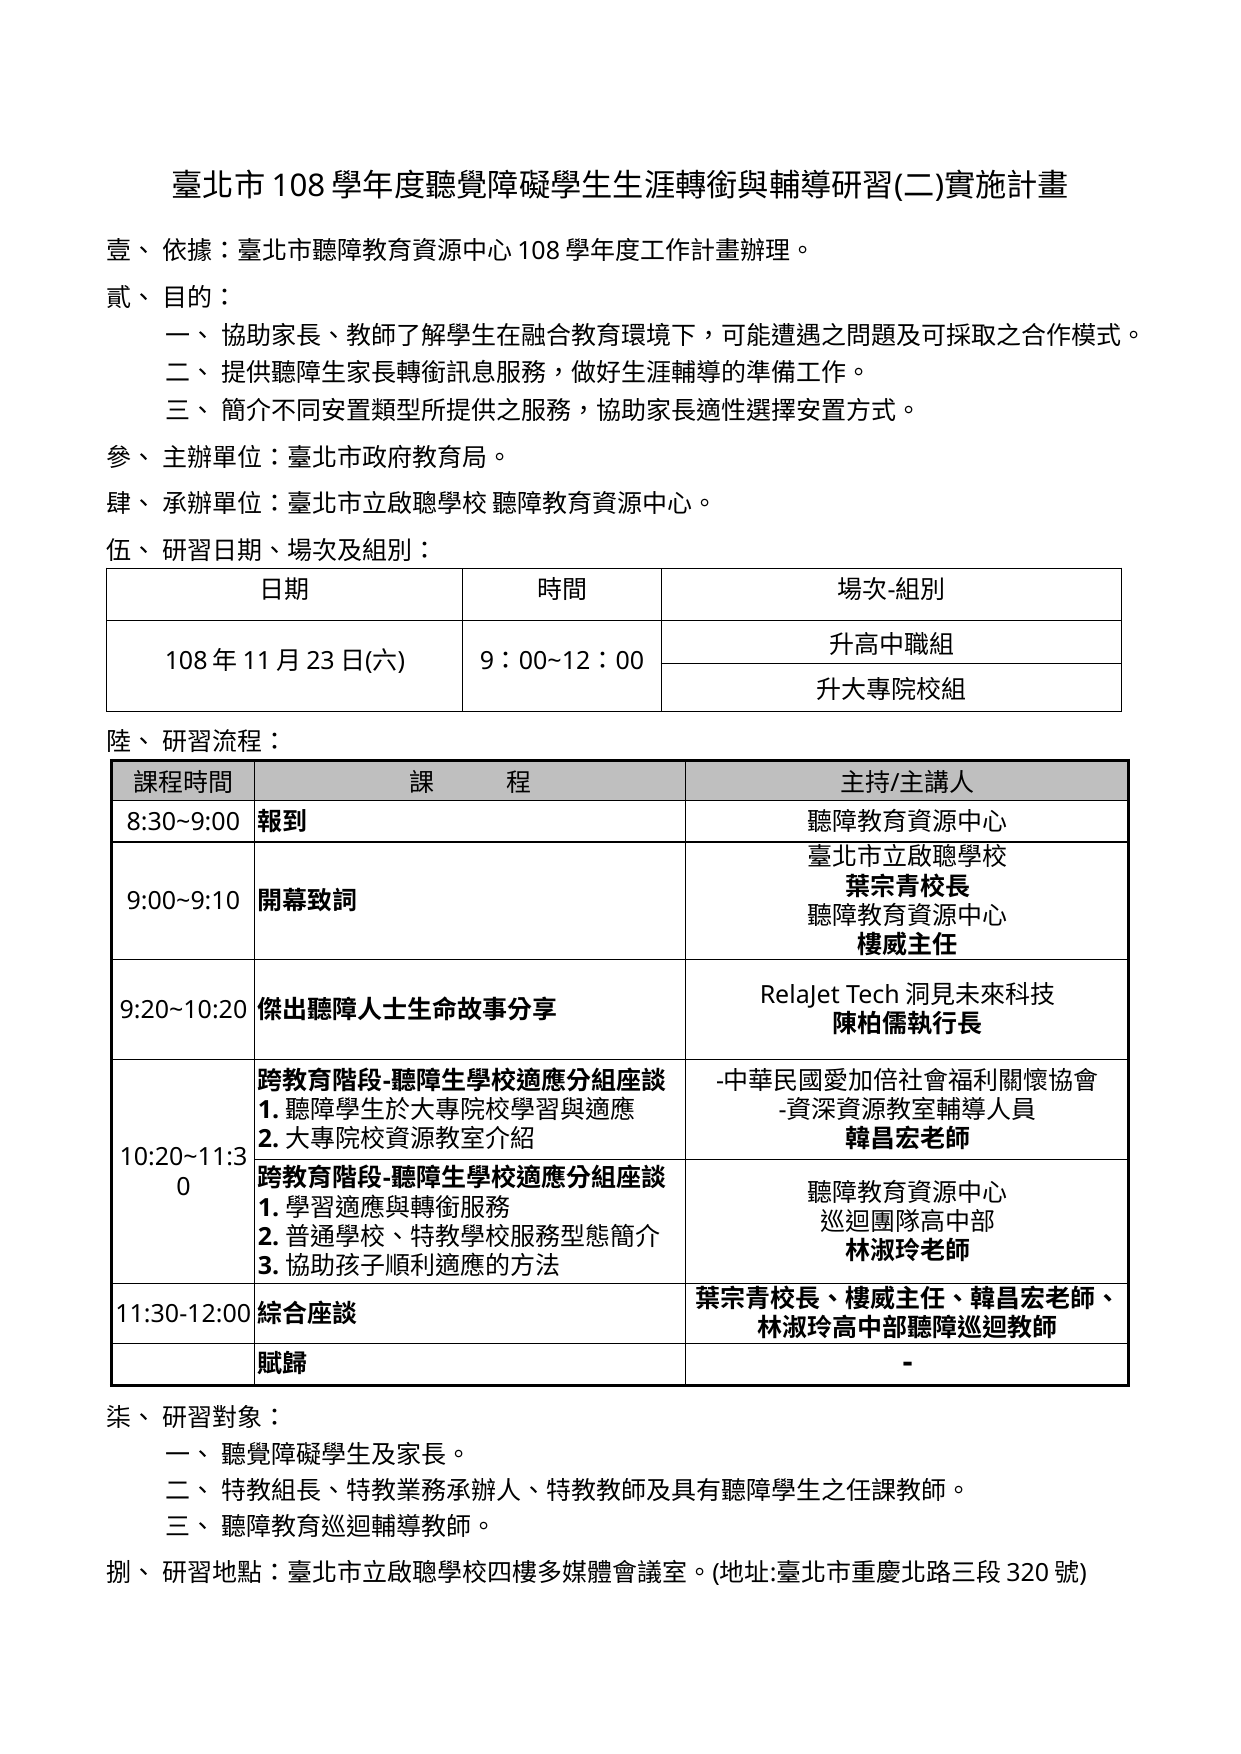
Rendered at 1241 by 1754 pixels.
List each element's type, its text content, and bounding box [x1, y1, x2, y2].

list 研習對象： [106, 1397, 1134, 1434]
table_cell 聽障教育資源中心 [686, 801, 1127, 841]
table_cell 綜合座談 [255, 1284, 685, 1343]
table_cell 9:00~9:10 [113, 843, 254, 959]
list 提供聽障生家長轉銜訊息服務，做好生涯輔導的準備工作。 [166, 352, 1134, 389]
list 研習流程： [106, 721, 1134, 759]
table_cell 升大專院校組 [662, 664, 1121, 711]
table_cell 升高中職組 [662, 621, 1121, 663]
table_cell 葉宗青校長、樓威主任、韓昌宏老師、林淑玲高中部聽障巡迴教師 [686, 1284, 1127, 1343]
table_cell 9：00~12：00 [463, 621, 661, 711]
table_cell 賦歸 [255, 1344, 685, 1384]
table_header 主持/主講人 [686, 762, 1127, 800]
list 聽障教育巡迴輔導教師。 [165, 1507, 1134, 1543]
table_header 場次-組別 [662, 569, 1121, 620]
table_cell - [686, 1344, 1127, 1384]
table_cell 10:20~11:30 [113, 1060, 254, 1283]
table_cell 聽障教育資源中心 巡迴團隊高中部 林淑玲老師 [686, 1160, 1127, 1283]
list 協助家長、教師了解學生在融合教育環境下，可能遭遇之問題及可採取之合作模式。 [166, 314, 1134, 352]
list 目的： [106, 277, 1134, 314]
table_cell 跨教育階段-聽障生學校適應分組座談 學習適應與轉銜服務 普通學校、特教學校服務型態簡介 協助孩子順利適應的方法 [255, 1160, 685, 1283]
list 簡介不同安置類型所提供之服務，協助家長適性選擇安置方式。 [166, 389, 1134, 427]
table_cell 11:30-12:00 [113, 1284, 254, 1343]
table_cell 傑出聽障人士生命故事分享 [255, 960, 685, 1059]
list 依據：臺北市聽障教育資源中心108學年度工作計畫辦理。 [106, 230, 1134, 268]
table_header 日期 [107, 569, 462, 620]
table_cell 報到 [255, 801, 685, 841]
table_cell -中華民國愛加倍社會福利關懷協會 -資深資源教室輔導人員 韓昌宏老師 [686, 1060, 1127, 1159]
list 主辦單位：臺北市政府教育局。 [106, 436, 1134, 474]
table_cell 開幕致詞 [255, 843, 685, 959]
table_cell 108年11月23日(六) [107, 621, 462, 711]
table_cell RelaJet Tech洞見未來科技 陳柏儒執行長 [686, 960, 1127, 1059]
list 研習日期、場次及組別： [106, 530, 1134, 568]
table_header 課 程 [255, 762, 685, 800]
table_cell 臺北市立啟聰學校 葉宗青校長 聽障教育資源中心 樓威主任 [686, 843, 1127, 959]
table_cell 9:20~10:20 [113, 960, 254, 1059]
list 聽覺障礙學生及家長。 [165, 1434, 1134, 1470]
text 臺北市108學年度聽覺障礙學生生涯轉銜與輔導研習(二)實施計畫 [106, 146, 1134, 221]
table_cell [113, 1344, 254, 1384]
list 研習地點：臺北市立啟聰學校四樓多媒體會議室。(地址:臺北市重慶北路三段320號) [106, 1552, 1134, 1590]
table_header 課程時間 [113, 762, 254, 800]
table_cell 跨教育階段-聽障生學校適應分組座談 聽障學生於大專院校學習與適應 大專院校資源教室介紹 [255, 1060, 685, 1159]
table_header 時間 [463, 569, 661, 620]
list 承辦單位：臺北市立啟聰學校 聽障教育資源中心。 [106, 483, 1134, 521]
list 特教組長、特教業務承辦人、特教教師及具有聽障學生之任課教師。 [165, 1470, 1134, 1507]
table_cell 8:30~9:00 [113, 801, 254, 841]
